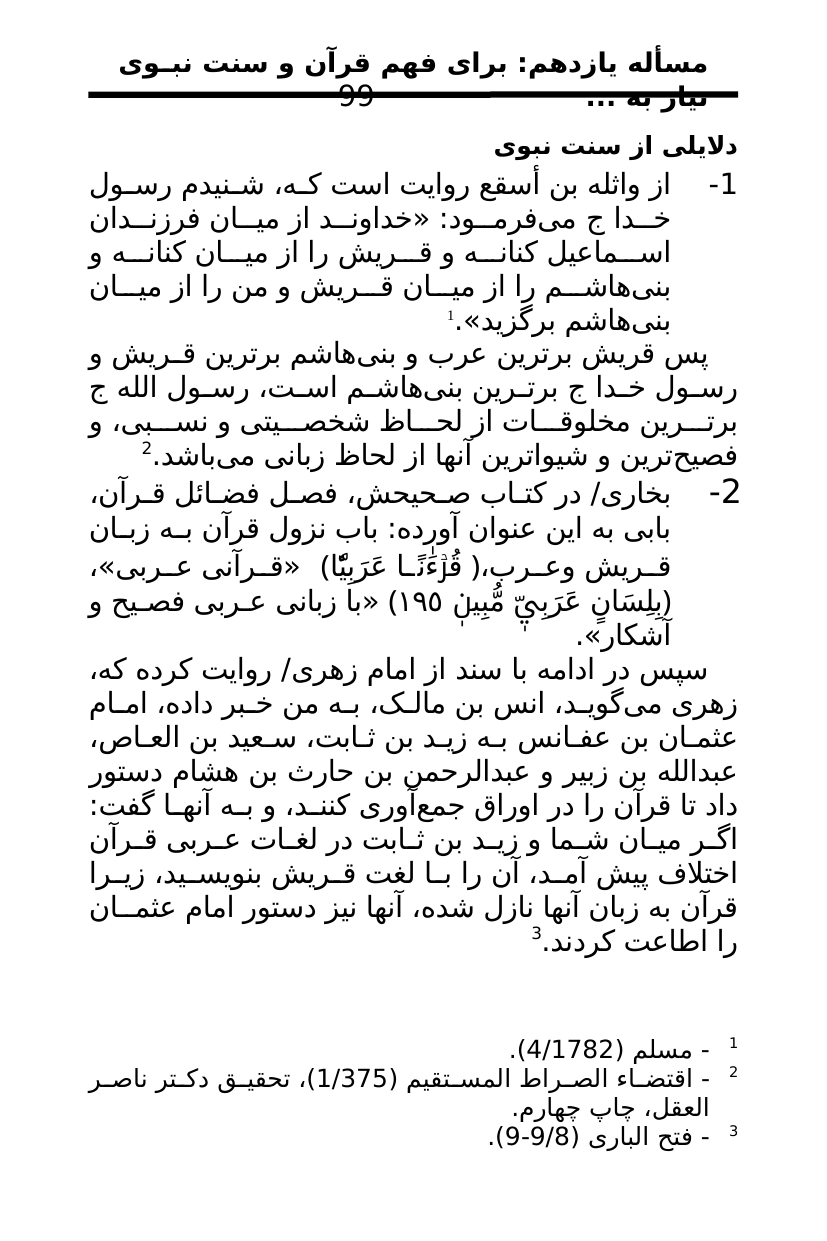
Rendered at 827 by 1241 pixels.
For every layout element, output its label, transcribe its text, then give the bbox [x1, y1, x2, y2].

text سپس در ادامه با سند از امام زهری/ روایت کرده که، زهری می‌گوید، انس بن مالک، به من خبر داده، امام عثمان بن عفانس به زید بن ثابت، سعید بن العاص، عبدالله بن زبیر و عبدالرحمن بن حارث بن هشام دستور داد تا قرآن را در اوراق جمع‌آوری کنند، و به آنها گفت: اگر میان شما و زید بن ثابت در لغات عربی قرآن اختلاف پیش آمد، آن را با لغت قریش بنویسید، زیرا قرآن به زبان آنها نازل شده، آنها نیز دستور امام عثمان را اطاعت کردند. [89, 652, 738, 958]
list از واثله بن أسقع روایت است که، شنیدم رسول خدا ج می‌فرمود: «خداوند از میان فرزندان اسماعیل کنانه و قریش را از میان کنانه و بنی‌هاشم را از میان قریش و من را از میان بنی‌هاشم برگزید». [89, 167, 708, 337]
text دلایلی از سنت نبوی [89, 132, 738, 161]
list بخاری/ در کتاب صحیحش، فصل فضائل قرآن، بابی به این عنوان آورده: باب نزول قرآن به زبان قریش وعرب،﴿ قُرۡءَٰنًا عَرَبِيّٗا﴾ «قرآنی عربی»، ﴿بِلِسَانٍ عَرَبِيّٖ مُّبِينٖ ١٩٥﴾ «با زبانی عربی فصیح و آشکار». [89, 473, 708, 652]
text پس قریش برترین عرب و بنی‌هاشم برترین قریش و رسول خدا ج برترین بنی‌هاشم است، رسول الله ج برترین مخلوقات از لحاظ شخصیتی و نسبی، و فصیح‌ترین و شیواترین آنها از لحاظ زبانی می‌باشد. [89, 337, 738, 473]
